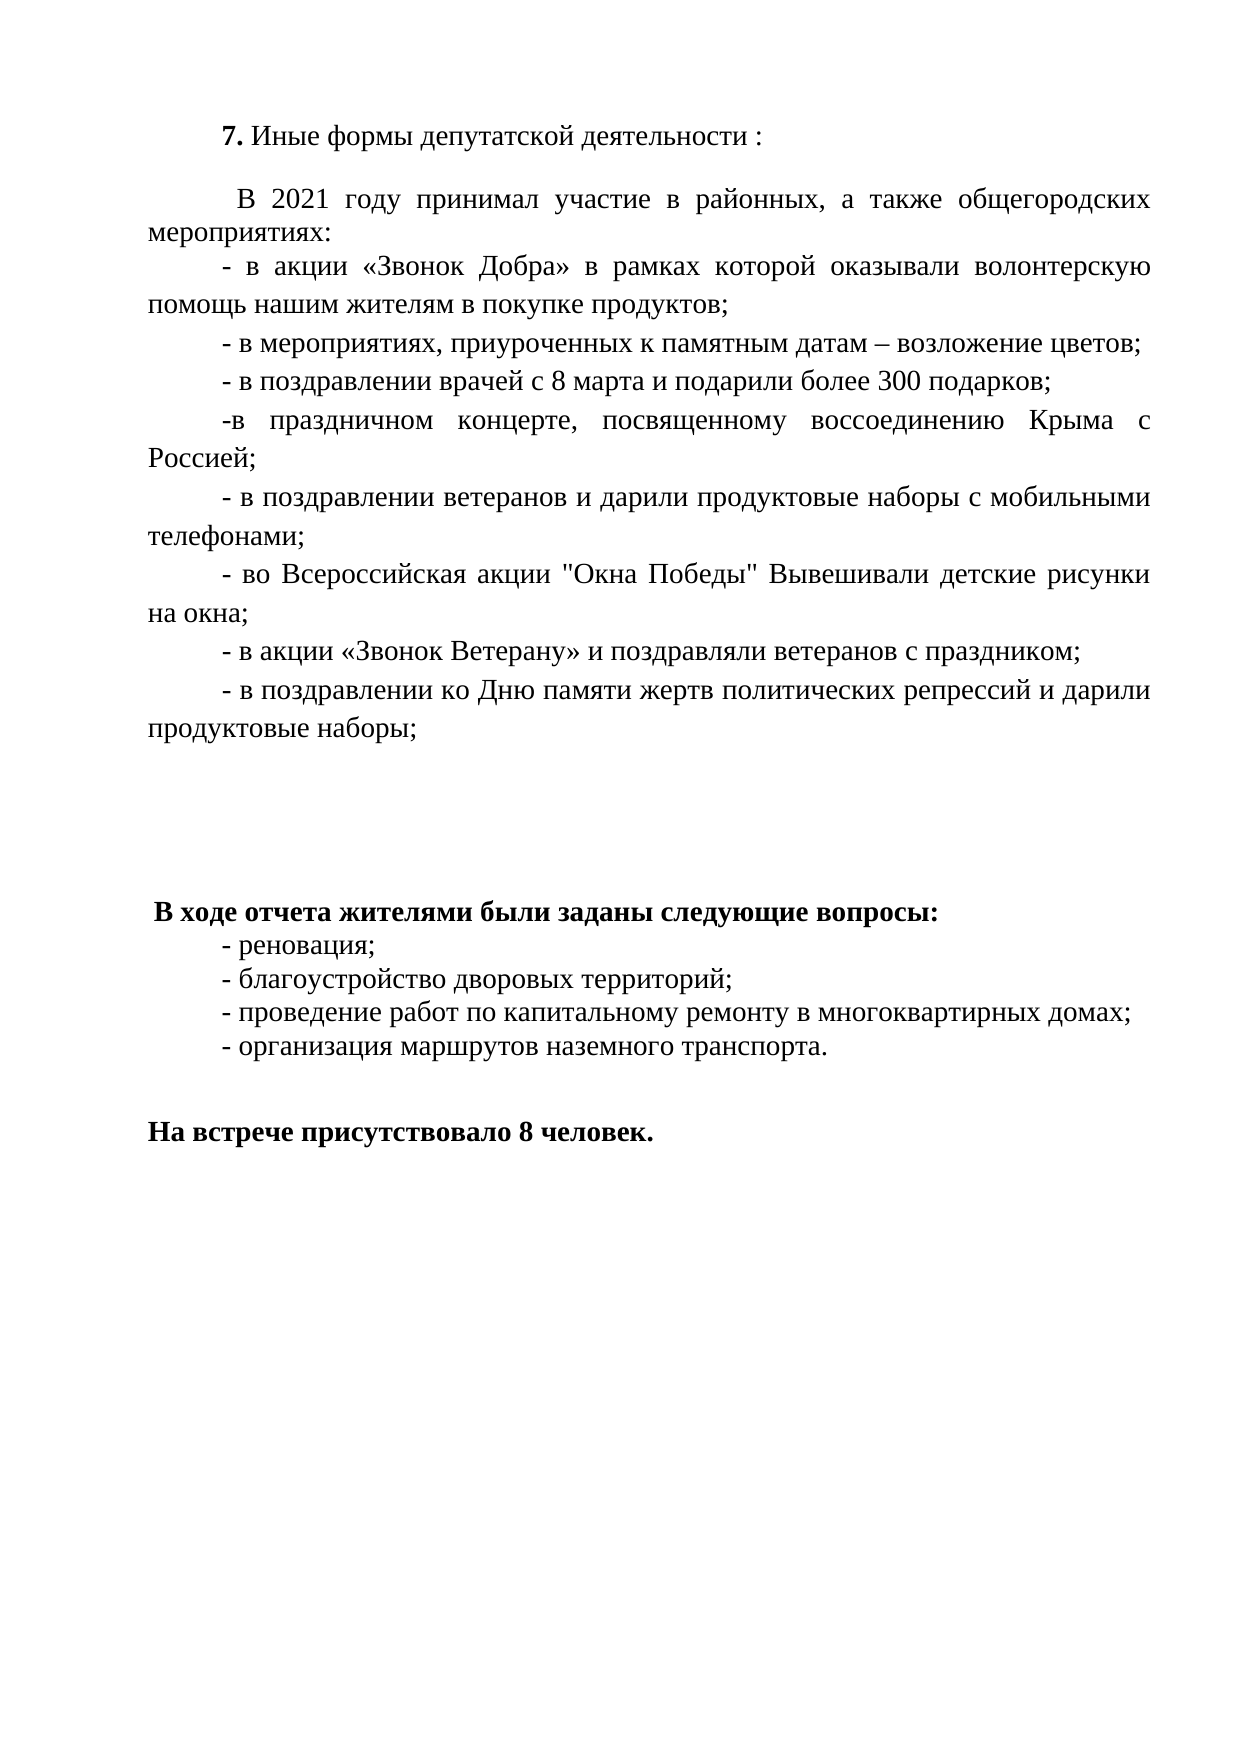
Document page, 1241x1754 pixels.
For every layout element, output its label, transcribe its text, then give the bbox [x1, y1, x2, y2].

text 7. Иные формы депутатской деятельности : [148, 118, 1152, 152]
text - в акции «Звонок Ветерану» и поздравляли ветеранов с праздником; [148, 633, 1152, 667]
text - благоустройство дворовых территорий; [148, 961, 1152, 994]
text - организация маршрутов наземного транспорта. [148, 1028, 1152, 1062]
text - в поздравлении врачей с 8 марта и подарили более 300 подарков; [148, 363, 1152, 397]
text - проведение работ по капитальному ремонту в многоквартирных домах; [148, 994, 1152, 1028]
text - в поздравлении ко Дню памяти жертв политических репрессий и дарили продуктовые наборы; [148, 672, 1152, 744]
text На встрече присутствовало 8 человек. [148, 1114, 1152, 1148]
text - в мероприятиях, приуроченных к памятным датам – возложение цветов; [148, 325, 1152, 358]
text В ходе отчета жителями были заданы следующие вопросы: [148, 894, 1152, 927]
text - реновация; [148, 927, 1152, 961]
text В 2021 году принимал участие в районных, а также общегородских мероприятиях: [148, 181, 1152, 248]
text - в акции «Звонок Добра» в рамках которой оказывали волонтерскую помощь нашим жителям в покупке продуктов; [148, 248, 1152, 320]
text -в праздничном концерте, посвященному воссоединению Крыма с Россией; [148, 402, 1152, 474]
text - в поздравлении ветеранов и дарили продуктовые наборы с мобильными телефонами; [148, 479, 1152, 551]
text - во Всероссийская акции "Окна Победы" Вывешивали детские рисунки на окна; [148, 556, 1152, 628]
